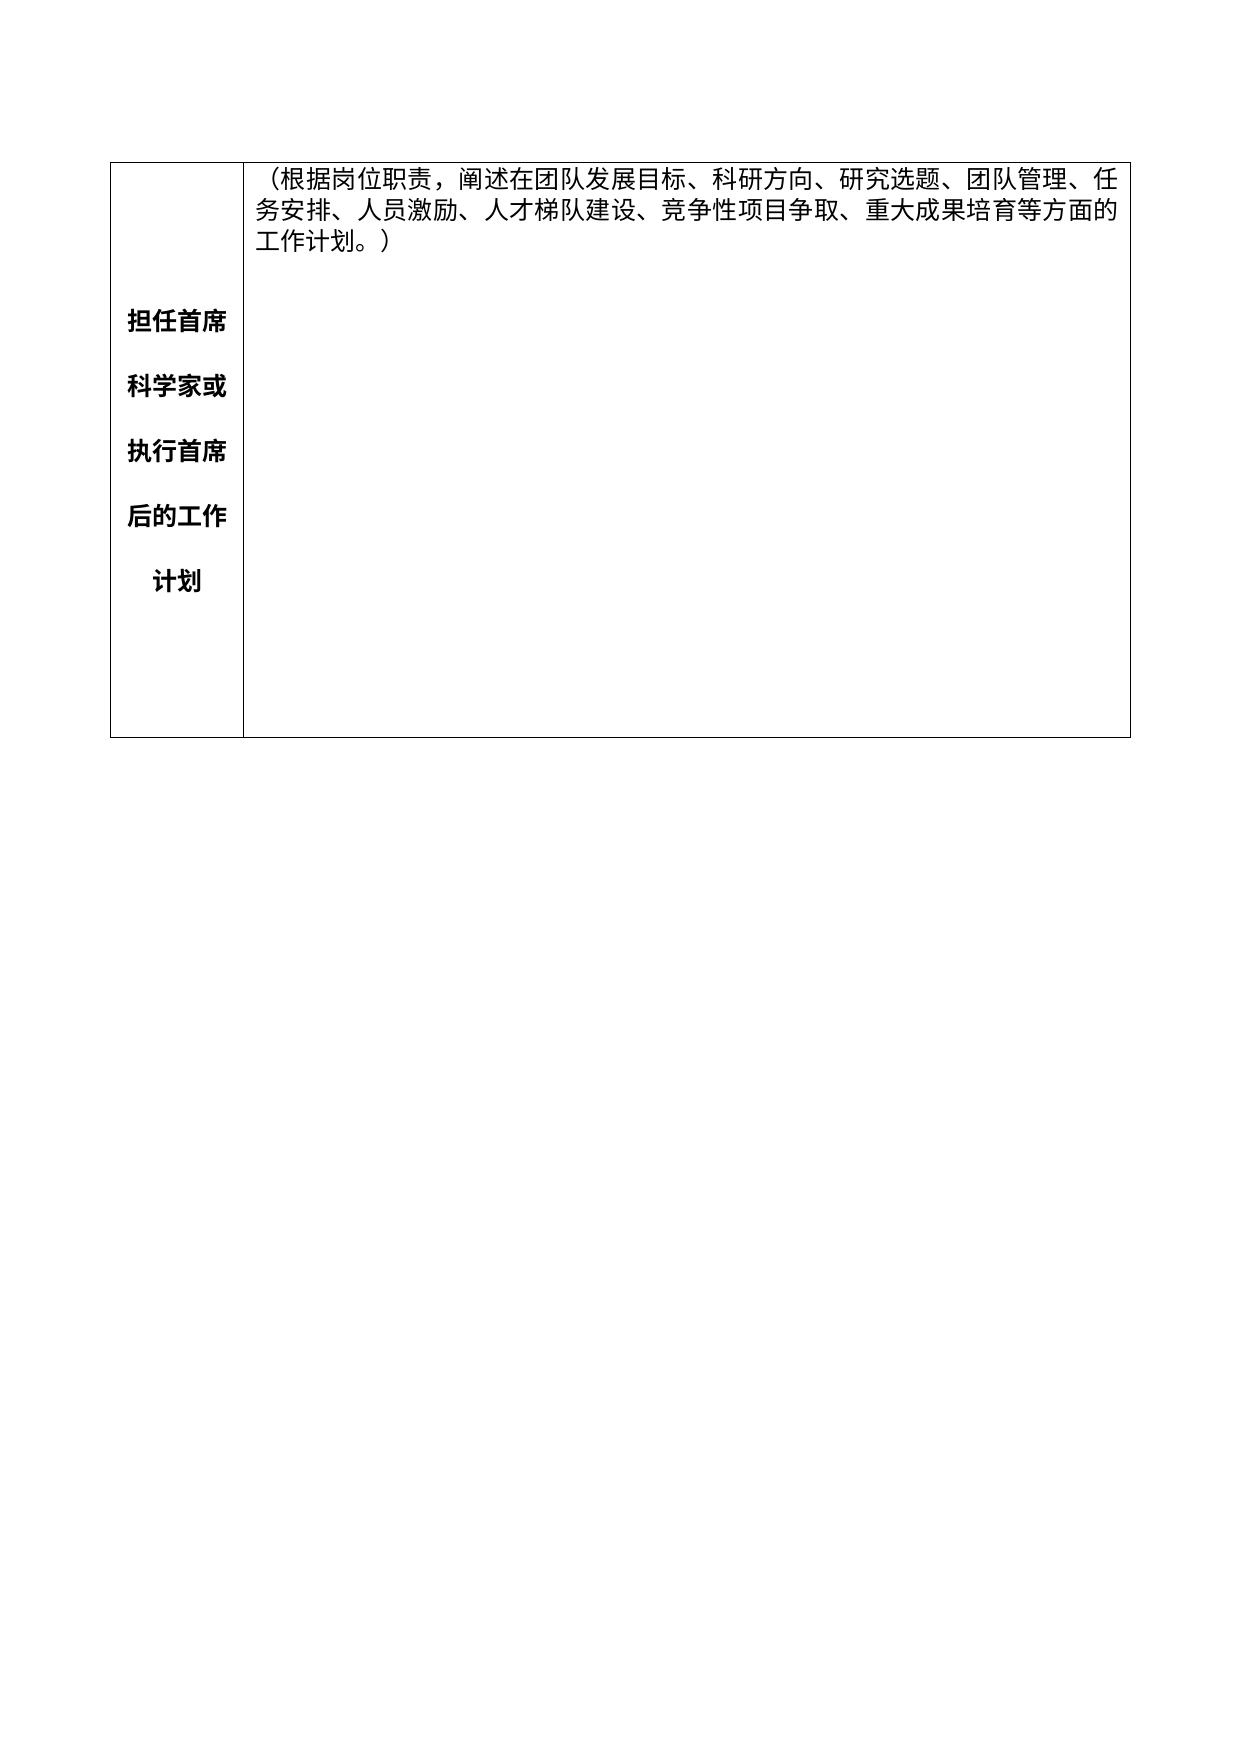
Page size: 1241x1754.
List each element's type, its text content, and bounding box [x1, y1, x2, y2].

table_cell （根据岗位职责，阐述在团队发展目标、科研方向、研究选题、团队管理、任务安排、人员激励、人才梯队建设、竞争性项目争取、重大成果培育等方面的工作计划。） [244, 163, 1130, 737]
table_cell 担任首席科学家或执行首席后的工作计划 [111, 163, 243, 737]
